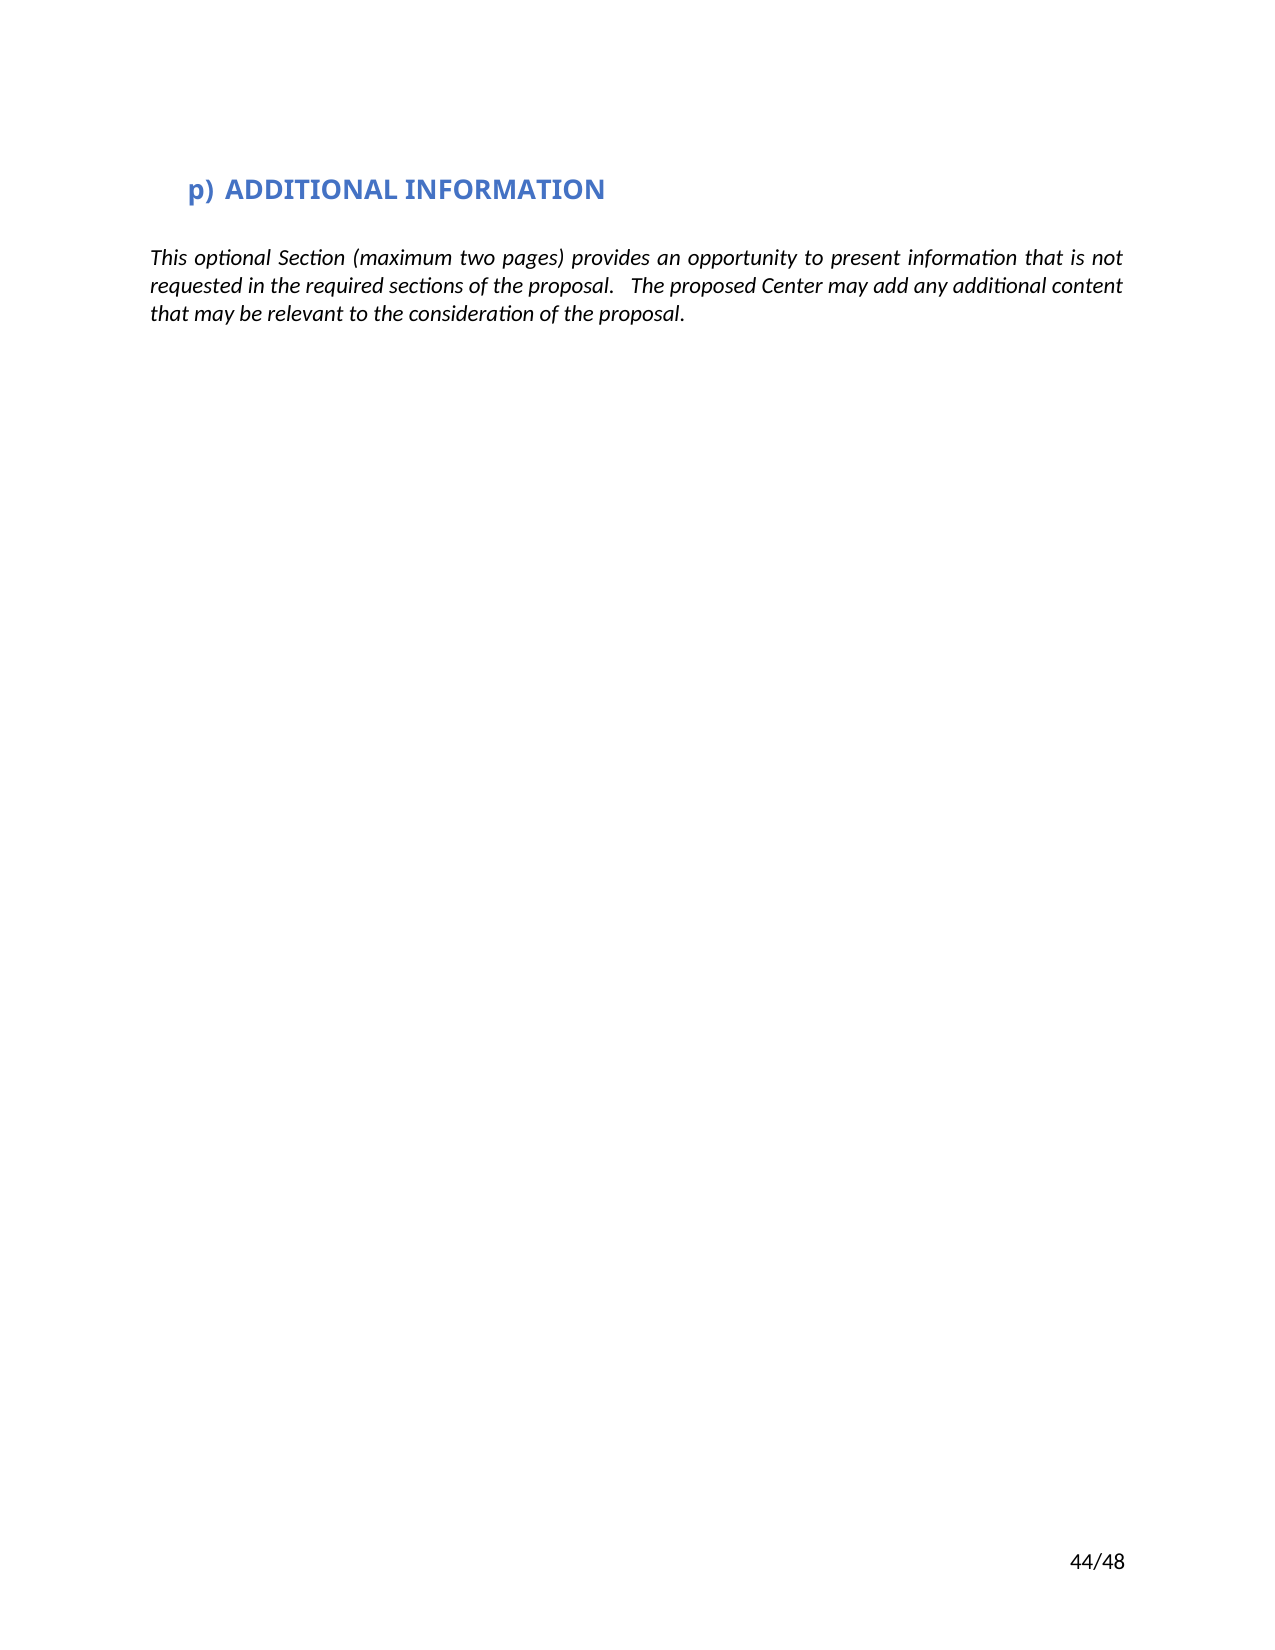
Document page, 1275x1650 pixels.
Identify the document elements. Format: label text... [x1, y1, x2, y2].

text This optional Section (maximum two pages) provides an opportunity to present information that is not requested in the required sections of the proposal. The proposed Center may add any additional content that may be relevant to the consideration of the proposal. [150, 243, 1125, 327]
subtitle ADDITIONAL INFORMATION [187, 171, 1125, 208]
